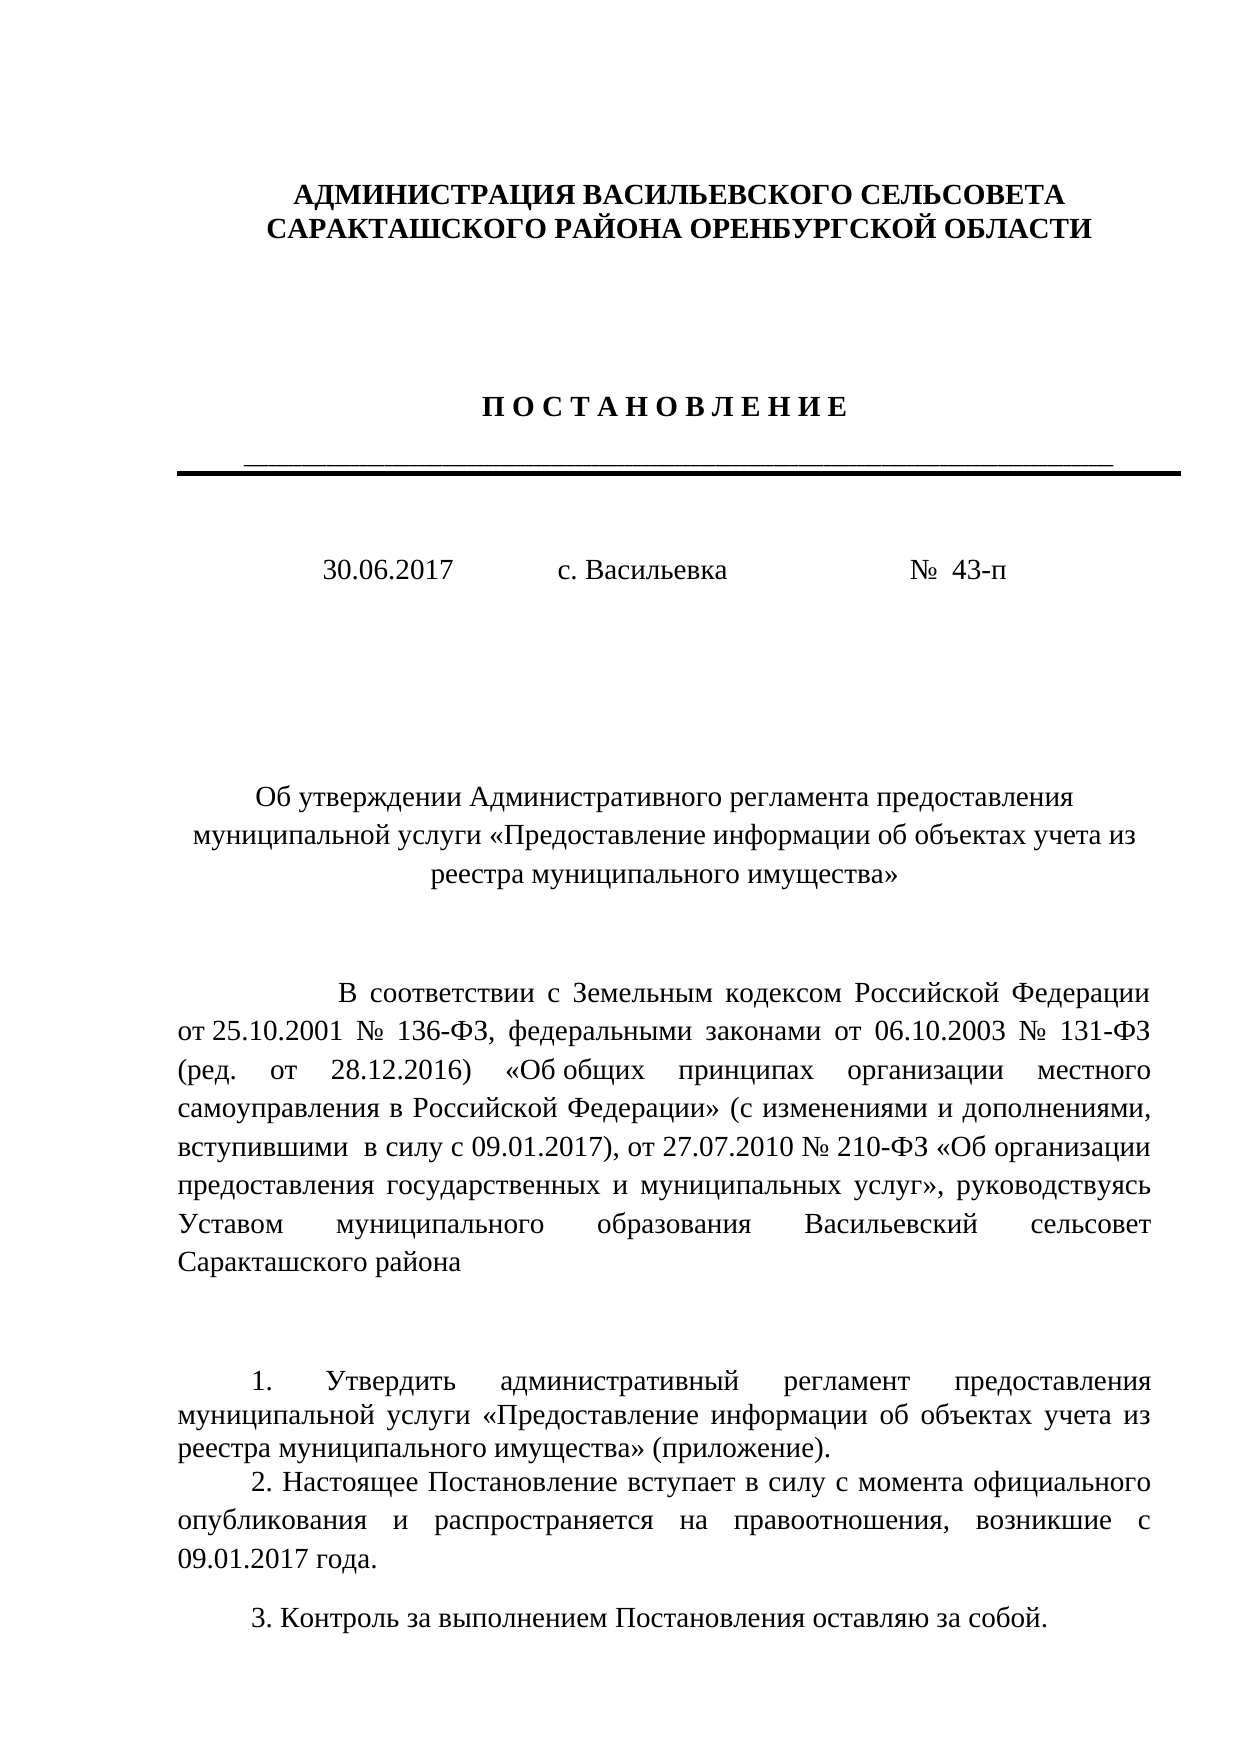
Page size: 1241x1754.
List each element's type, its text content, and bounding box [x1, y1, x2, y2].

text САРАКТАШСКОГО РАЙОНА ОРЕНБУРГСКОЙ ОБЛАСТИ [177, 211, 1181, 244]
text 2. Настоящее Постановление вступает в силу с момента официального опубликования и распространяется на правоотношения, возникшие с 09.01.2017 года. [177, 1464, 1152, 1574]
text 3. Контроль за выполнением Постановления оставляю за собой. [177, 1600, 1152, 1634]
text Об утверждении Административного регламента предоставления муниципальной услуги «Предоставление информации об объектах учета из реестра муниципального имущества» [177, 779, 1152, 889]
list Утвердить административный регламент предоставления муниципальной услуги «Предоставление информации об объектах учета из реестра муниципального имущества» (приложение). [177, 1363, 1152, 1464]
text В соответствии с Земельным кодексом Российской Федерации от 25.10.2001 № 136-ФЗ, федеральными законами от 06.10.2003 № 131-ФЗ (ред. от 28.12.2016) «Об общих принципах организации местного самоуправления в Российской Федерации» (с изменениями и дополнениями, вступившими в силу с 09.01.2017), от 27.07.2010 № 210-ФЗ «Об организации предоставления государственных и муниципальных услуг», руководствуясь Уставом муниципального образования Васильевский сельсовет Саракташского района [177, 975, 1152, 1278]
text П О С Т А Н О В Л Е Н И Е [177, 389, 1152, 423]
text _________________________________________________________________________________________________________ [177, 448, 1181, 471]
subtitle АДМИНИСТРАЦИЯ ВАСИЛЬЕВСКОГО СЕЛЬСОВЕТА [177, 177, 1181, 211]
text 30.06.2017 с. Васильевка № 43-п [177, 552, 1152, 586]
